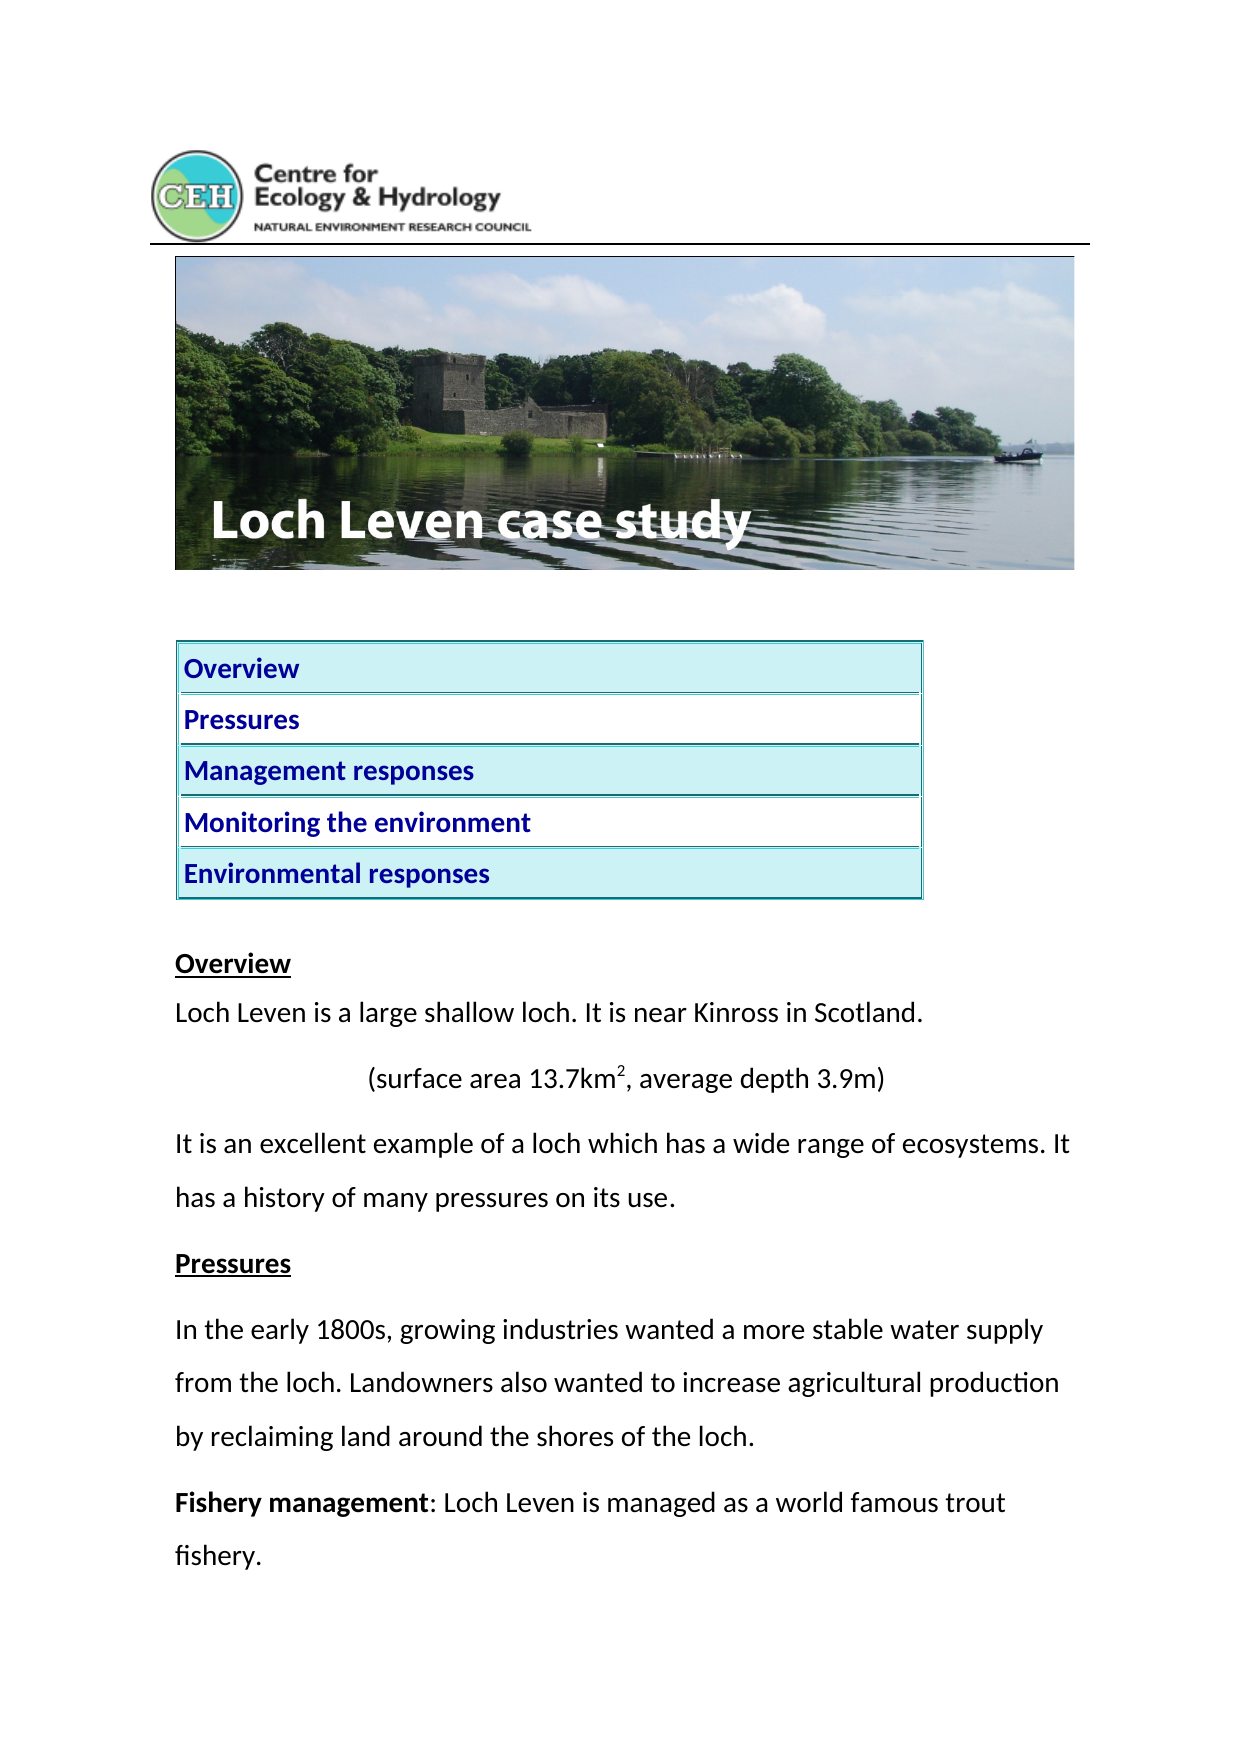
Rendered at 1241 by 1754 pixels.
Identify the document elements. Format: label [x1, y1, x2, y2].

picture [150, 150, 532, 243]
table_header [163, 245, 1090, 595]
picture [175, 256, 1075, 570]
table_cell [163, 595, 1090, 1598]
